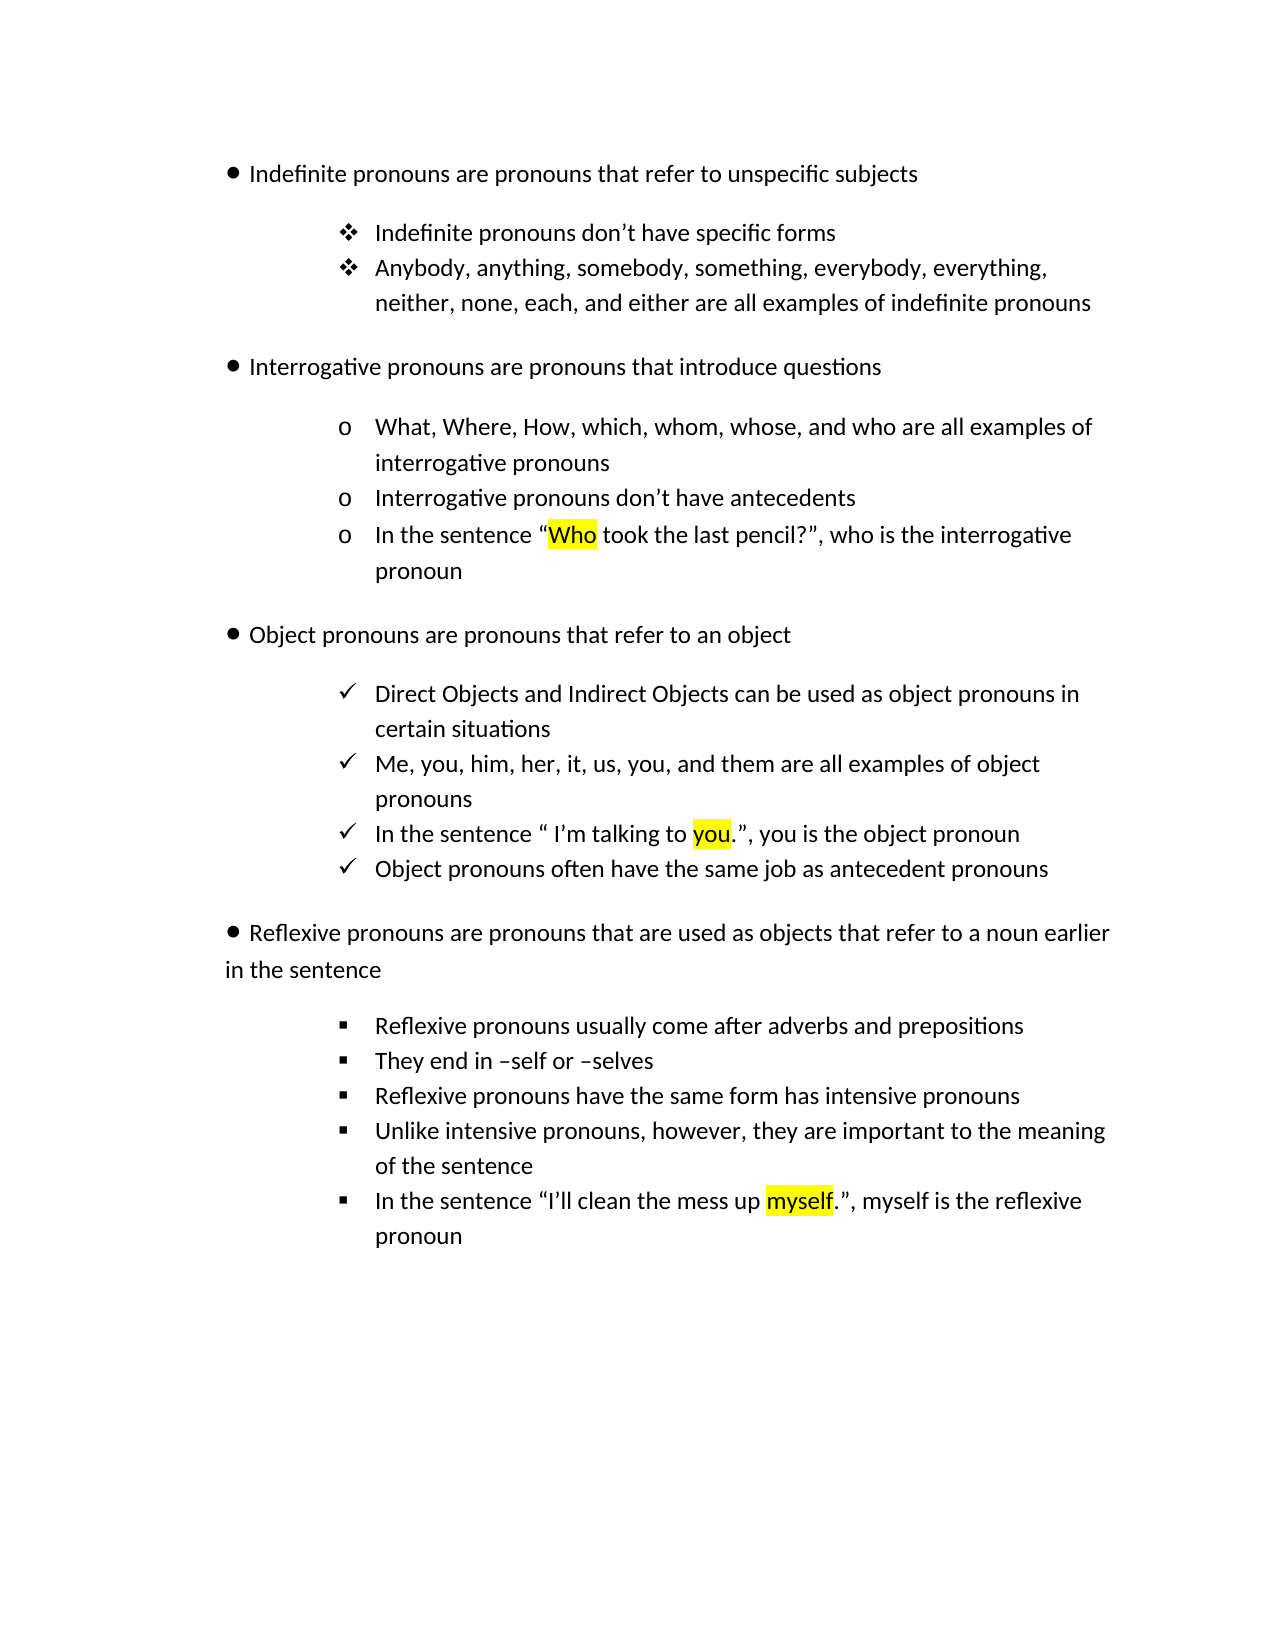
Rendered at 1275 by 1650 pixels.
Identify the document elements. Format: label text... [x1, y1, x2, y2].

text • Interrogative pronouns are pronouns that introduce questions [150, 343, 1125, 384]
list Indefinite pronouns don’t have specific forms [337, 218, 1125, 248]
list In the sentence “I’ll clean the mess up myself.”, myself is the reflexive pronoun [337, 1185, 1125, 1251]
list They end in –self or –selves [337, 1045, 1125, 1076]
list Me, you, him, her, it, us, you, and them are all examples of object pronouns [337, 748, 1125, 814]
text • Reflexive pronouns are pronouns that are used as objects that refer to a noun earlier in the sentence [225, 909, 1125, 985]
list Anybody, anything, somebody, something, everybody, everything, neither, none, each, and either are all examples of indefinite pronouns [337, 253, 1125, 318]
list In the sentence “ I’m talking to you.”, you is the object pronoun [337, 818, 1125, 849]
list Interrogative pronouns don’t have antecedents [337, 482, 1125, 514]
list Reflexive pronouns have the same form has intensive pronouns [337, 1080, 1125, 1111]
list In the sentence “Who took the last pencil?”, who is the interrogative pronoun [337, 519, 1125, 586]
list Unlike intensive pronouns, however, they are important to the meaning of the sentence [337, 1115, 1125, 1181]
list Direct Objects and Indirect Objects can be used as object pronouns in certain situations [337, 678, 1125, 744]
list Object pronouns often have the same job as antecedent pronouns [337, 853, 1125, 884]
list Reflexive pronouns usually come after adverbs and prepositions [337, 1010, 1125, 1041]
text • Object pronouns are pronouns that refer to an object [225, 611, 1125, 652]
list What, Where, How, which, whom, whose, and who are all examples of interrogative pronouns [337, 411, 1125, 478]
text • Indefinite pronouns are pronouns that refer to unspecific subjects [225, 150, 1125, 191]
